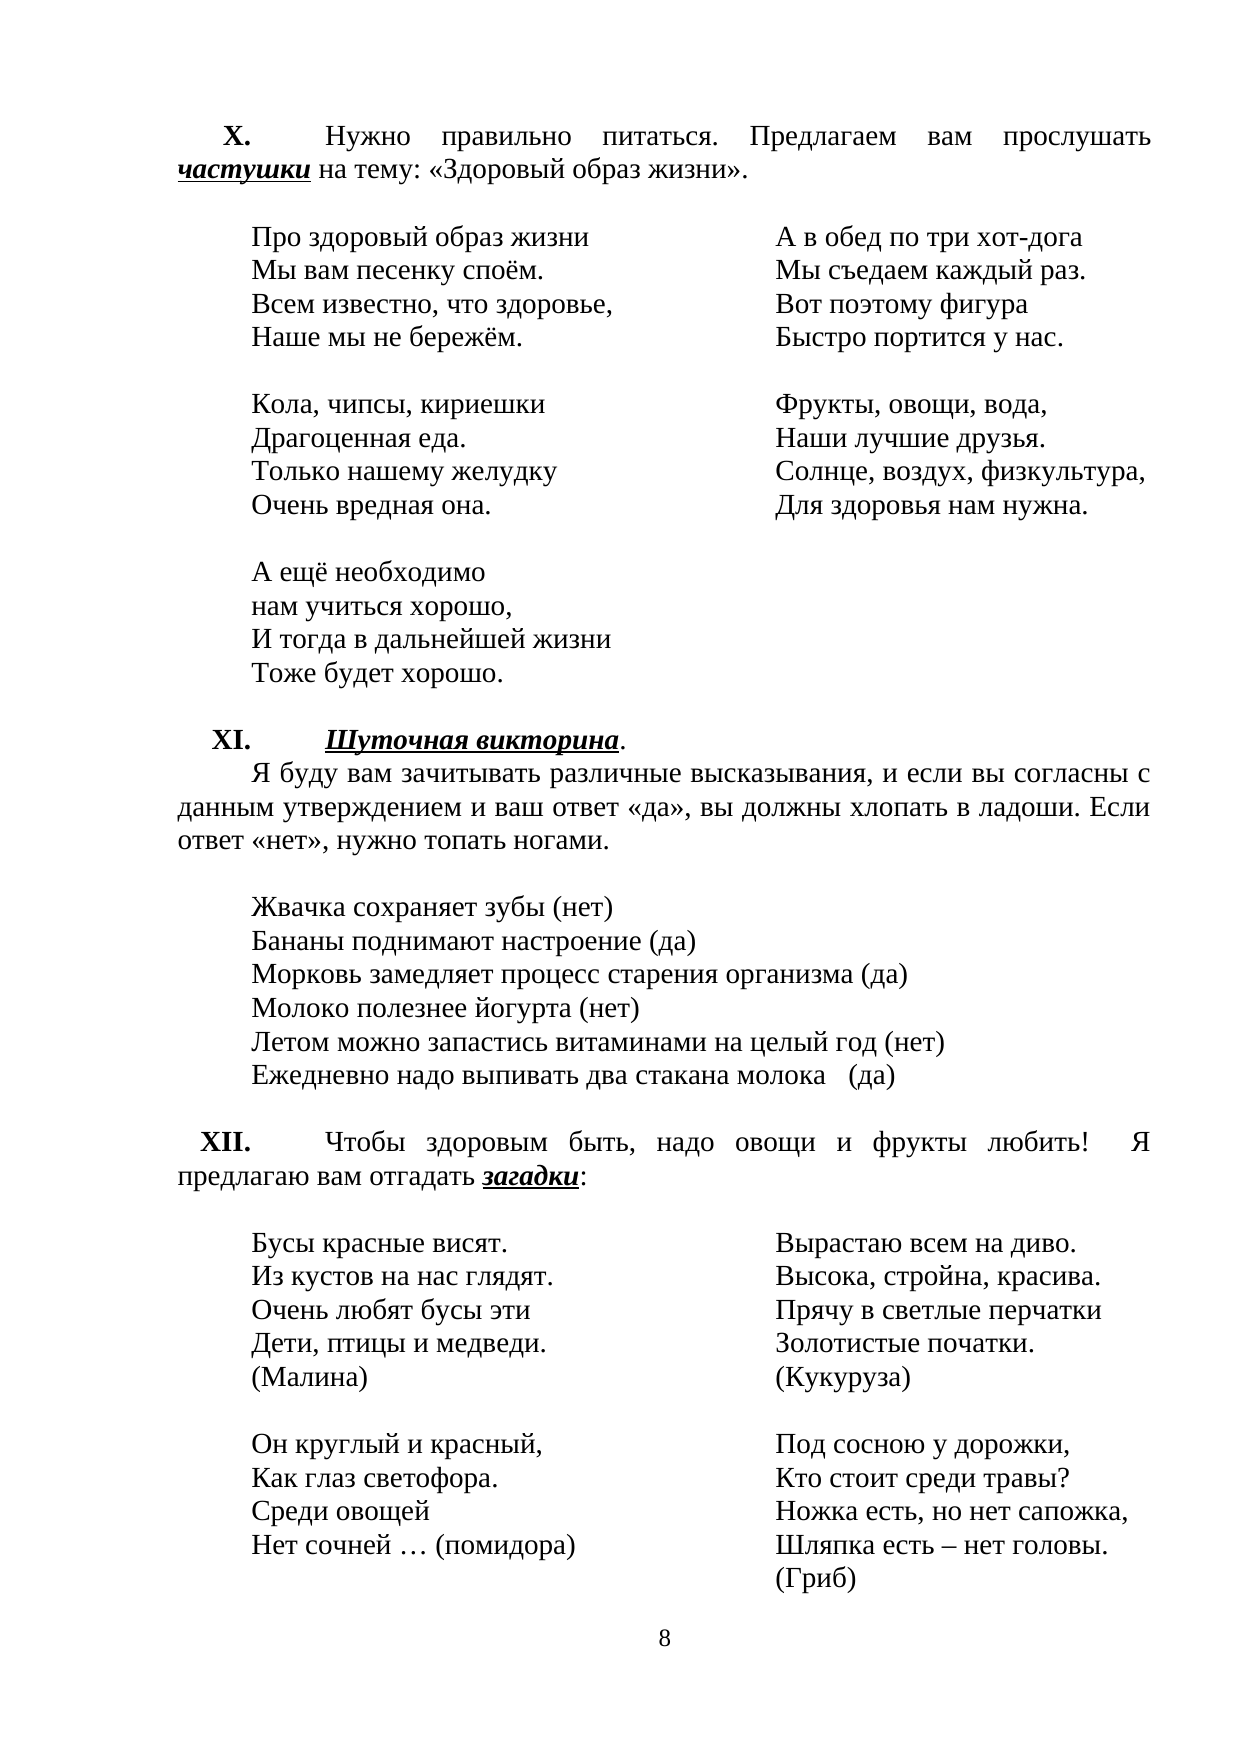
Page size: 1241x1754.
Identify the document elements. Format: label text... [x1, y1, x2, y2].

text Бананы поднимают настроение (да) [177, 923, 1152, 957]
text Нет сочней … (помидора) [177, 1527, 627, 1560]
text Солнце, воздух, физкультура, [701, 453, 1152, 487]
text Морковь замедляет процесс старения организма (да) [177, 957, 1152, 990]
text Кто стоит среди травы? [701, 1460, 1152, 1493]
text Шляпка есть – нет головы. [701, 1527, 1152, 1560]
text Кола, чипсы, кириешки [177, 386, 627, 420]
text (Гриб) [701, 1560, 1152, 1594]
text Дети, птицы и медведи. [177, 1326, 627, 1359]
text Жвачка сохраняет зубы (нет) [177, 889, 1152, 923]
text Ножка есть, но нет сапожка, [701, 1493, 1152, 1527]
list Шуточная викторина. [177, 722, 1152, 755]
text Бусы красные висят. [177, 1225, 627, 1258]
list Я буду вам зачитывать различные высказывания, и если вы согласны с данным утверждением и ваш ответ «да», вы должны хлопать в ладоши. Если ответ «нет», нужно топать ногами. [177, 755, 1152, 856]
text Для здоровья нам нужна. [701, 487, 1152, 521]
text Про здоровый образ жизни [177, 219, 627, 252]
text Быстро портится у нас. [701, 319, 1152, 353]
text Золотистые початки. [701, 1326, 1152, 1359]
text Среди овощей [177, 1493, 627, 1527]
text Наше мы не бережём. [177, 319, 627, 353]
text Всем известно, что здоровье, [177, 286, 627, 319]
text Ежедневно надо выпивать два стакана молока (да) [177, 1057, 1152, 1091]
text Фрукты, овощи, вода, [701, 386, 1152, 420]
text (Малина) [177, 1359, 627, 1393]
text Прячу в светлые перчатки [701, 1292, 1152, 1326]
text Только нашему желудку [177, 453, 627, 487]
text А в обед по три хот-дога [701, 219, 1152, 252]
text Очень вредная она. [177, 487, 627, 521]
text Летом можно запастись витаминами на целый год (нет) [177, 1024, 1152, 1057]
text Вырастаю всем на диво. [701, 1225, 1152, 1258]
text А ещё необходимо [177, 554, 1152, 588]
text Драгоценная еда. [177, 420, 627, 453]
text нам учиться хорошо, [177, 588, 1152, 621]
text (Кукуруза) [701, 1359, 1152, 1393]
text Очень любят бусы эти [177, 1292, 627, 1326]
text Тоже будет хорошо. [177, 655, 1152, 688]
text Молоко полезнее йогурта (нет) [177, 990, 1152, 1024]
text Вот поэтому фигура [701, 286, 1152, 319]
text Наши лучшие друзья. [701, 420, 1152, 453]
text И тогда в дальнейшей жизни [177, 621, 1152, 655]
list Нужно правильно питаться. Предлагаем вам прослушать частушки на тему: «Здоровый образ жизни». [177, 118, 1152, 185]
text Из кустов на нас глядят. [177, 1258, 627, 1292]
text Мы съедаем каждый раз. [701, 252, 1152, 286]
text Как глаз светофора. [177, 1460, 627, 1493]
list Чтобы здоровым быть, надо овощи и фрукты любить! Я предлагаю вам отгадать загадки: [177, 1124, 1152, 1191]
text Под сосною у дорожки, [701, 1426, 1152, 1460]
text Высока, стройна, красива. [701, 1258, 1152, 1292]
text Мы вам песенку споём. [177, 252, 627, 286]
text Он круглый и красный, [177, 1426, 627, 1460]
